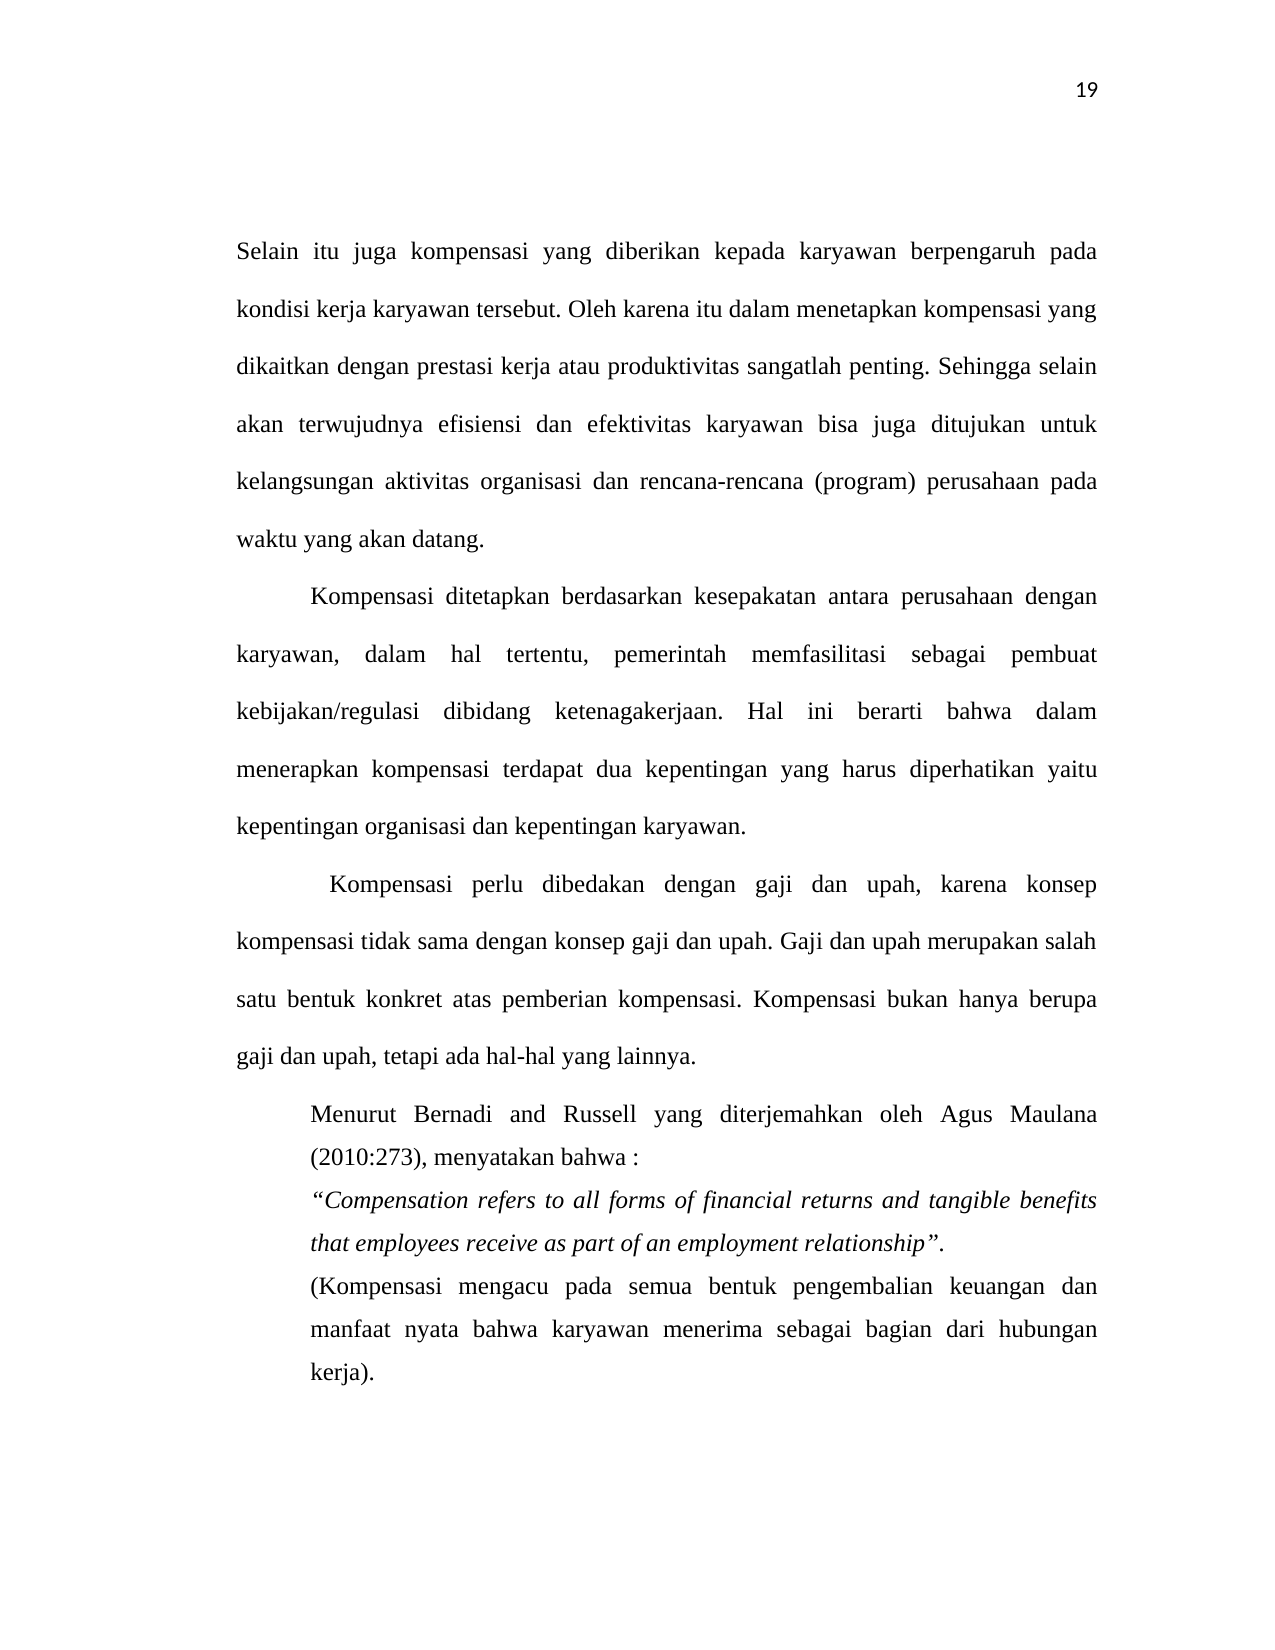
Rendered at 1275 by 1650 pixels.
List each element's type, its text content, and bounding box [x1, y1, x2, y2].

text “Compensation refers to all forms of financial returns and tangible benefits that employees receive as part of an employment relationship”. [310, 1185, 1098, 1257]
text Kompensasi perlu dibedakan dengan gaji dan upah, karena konsep kompensasi tidak sama dengan konsep gaji dan upah. Gaji dan upah merupakan salah satu bentuk konkret atas pemberian kompensasi. Kompensasi bukan hanya berupa gaji dan upah, tetapi ada hal-hal yang lainnya. [236, 869, 1098, 1070]
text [236, 236, 1098, 552]
text Kompensasi ditetapkan berdasarkan kesepakatan antara perusahaan dengan karyawan, dalam hal tertentu, pemerintah memfasilitasi sebagai pembuat kebijakan/regulasi dibidang ketenagakerjaan. Hal ini berarti bahwa dalam menerapkan kompensasi terdapat dua kepentingan yang harus diperhatikan yaitu kepentingan organisasi dan kepentingan karyawan. [236, 581, 1098, 840]
text (Kompensasi mengacu pada semua bentuk pengembalian keuangan dan manfaat nyata bahwa karyawan menerima sebagai bagian dari hubungan kerja). [310, 1271, 1098, 1386]
text Menurut Bernadi and Russell yang diterjemahkan oleh Agus Maulana (2010:273), menyatakan bahwa : [310, 1099, 1098, 1171]
